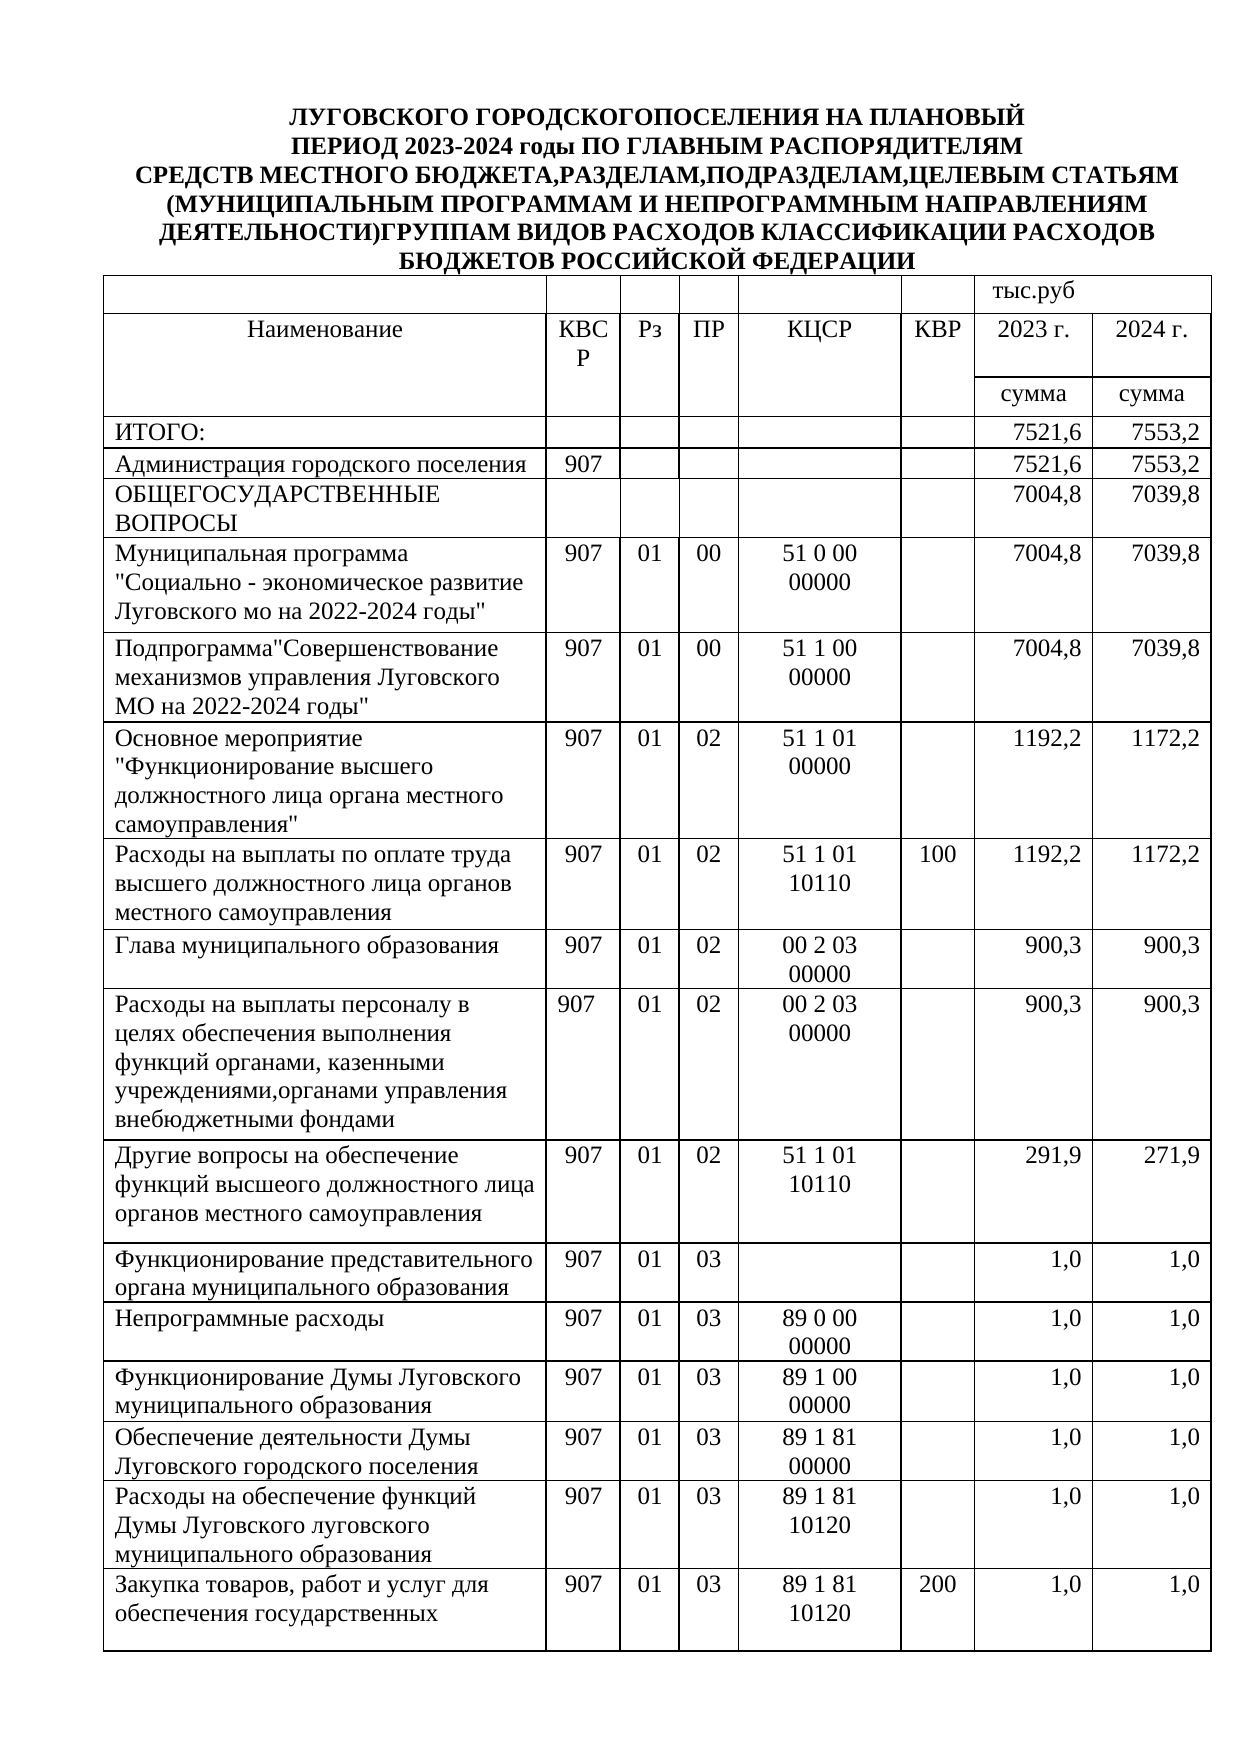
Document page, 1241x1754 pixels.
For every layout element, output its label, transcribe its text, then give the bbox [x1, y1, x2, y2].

table_cell [902, 449, 974, 478]
table_cell [902, 538, 974, 632]
table_cell 7553,2 [1093, 417, 1210, 447]
table_cell 7004,8 [975, 538, 1092, 632]
table_cell 907 [547, 1303, 619, 1360]
table_cell [739, 276, 901, 313]
table_cell 89 1 00 00000 [739, 1362, 900, 1421]
table_cell [902, 376, 974, 416]
table_cell Непрограммные расходы [104, 1303, 545, 1360]
table_cell Муниципальная программа "Социально - экономическое развитие Луговского мо на 2022-2024 годы" [104, 538, 545, 632]
table_cell 01 [621, 1141, 678, 1242]
table_cell 1192,2 [975, 839, 1092, 928]
table_cell Рз [621, 314, 678, 376]
table_cell [739, 417, 900, 447]
table_cell 7039,8 [1093, 633, 1210, 721]
table_cell 01 [621, 839, 678, 928]
table_cell Глава муниципального образования [104, 930, 545, 987]
table_cell 02 [680, 1141, 738, 1242]
table_cell 01 [621, 1422, 678, 1480]
table_cell 1,0 [1093, 1481, 1210, 1568]
table_cell [902, 723, 974, 838]
table_cell [1093, 276, 1211, 313]
table_cell [902, 989, 974, 1139]
table_cell Другие вопросы на обеспечение функций высшеого должностного лица органов местного самоуправления [104, 1141, 545, 1242]
table_cell Расходы на выплаты персоналу в целях обеспечения выполнения функций органами, казенными учреждениями,органами управления внебюджетными фондами [104, 989, 545, 1139]
table_cell 1,0 [975, 1362, 1092, 1421]
table_cell 01 [621, 1244, 678, 1301]
table_cell 01 [621, 1362, 678, 1421]
table_cell 907 [547, 1422, 619, 1480]
table_cell [547, 417, 619, 447]
table_cell 02 [680, 839, 738, 928]
table_cell 7553,2 [1093, 449, 1210, 478]
table_cell 907 [547, 1569, 619, 1650]
table_cell [902, 633, 974, 721]
table_cell [902, 1481, 974, 1568]
table_cell 2024 г. [1093, 314, 1210, 376]
table_cell 51 1 01 00000 [739, 723, 900, 838]
table_cell 2023 г. [975, 314, 1092, 376]
table_cell 907 [547, 723, 619, 838]
table_cell Основное мероприятие "Функционирование высшего должностного лица органа местного самоуправления" [104, 723, 545, 838]
table_cell 01 [621, 723, 678, 838]
table_cell ОБЩЕГОСУДАРСТВЕННЫЕ ВОПРОСЫ [104, 479, 545, 537]
table_cell 03 [680, 1422, 738, 1480]
table_cell 900,3 [1093, 989, 1210, 1139]
table_cell сумма [1093, 378, 1210, 416]
table_cell 7039,8 [1093, 538, 1210, 632]
table_cell 1,0 [1093, 1569, 1210, 1650]
table_cell 1172,2 [1093, 723, 1210, 838]
table_cell [547, 376, 619, 416]
table_cell 01 [621, 930, 678, 987]
table_cell [621, 479, 679, 537]
table_cell [902, 417, 974, 447]
table_cell 1,0 [975, 1569, 1092, 1650]
table_cell 89 0 00 00000 [739, 1303, 900, 1360]
table_cell КВР [902, 314, 974, 376]
table_cell [739, 1244, 900, 1301]
table_cell [680, 479, 738, 537]
table_cell 907 [547, 1141, 619, 1242]
table_cell Функционирование представительного органа муниципального образования [104, 1244, 545, 1301]
table_cell 900,3 [1093, 930, 1210, 987]
table_cell 01 [621, 538, 678, 632]
table_cell ПР [680, 314, 738, 376]
table_cell 51 1 00 00000 [739, 633, 900, 721]
table_cell КВСР [547, 314, 619, 376]
table_cell [621, 376, 678, 416]
table_cell [739, 449, 900, 478]
table_cell Обеспечение деятельности Думы Луговского городского поселения [104, 1422, 545, 1480]
table_cell 1,0 [1093, 1303, 1210, 1360]
table_cell [104, 276, 546, 313]
table_cell 907 [547, 633, 619, 721]
table_cell 907 [547, 538, 619, 632]
table_cell 02 [680, 723, 738, 838]
table_cell 03 [680, 1362, 738, 1421]
table_cell [104, 376, 545, 416]
table_cell [902, 1244, 974, 1301]
table_cell 1,0 [975, 1303, 1092, 1360]
table_cell [621, 417, 678, 447]
table_cell 03 [680, 1244, 738, 1301]
table_cell Подпрограмма"Совершенствование механизмов управления Луговского МО на 2022-2024 годы" [104, 633, 545, 721]
table_cell [902, 1362, 974, 1421]
table_cell [902, 1422, 974, 1480]
table_cell [680, 449, 738, 478]
table_cell [547, 276, 620, 313]
table_cell 01 [621, 989, 678, 1139]
table_cell [739, 376, 900, 416]
table_cell 01 [621, 1303, 678, 1360]
table_cell 01 [621, 633, 678, 721]
table_cell ИТОГО: [104, 417, 545, 447]
table_cell [739, 479, 900, 537]
table_cell [902, 479, 974, 537]
table_cell 1172,2 [1093, 839, 1210, 928]
table_cell Расходы на выплаты по оплате труда высшего должностного лица органов местного самоуправления [104, 839, 545, 928]
table_cell [902, 276, 974, 313]
table_cell 907 [547, 1362, 619, 1421]
table_cell 907 [547, 449, 619, 478]
table_cell [621, 276, 679, 313]
table_cell 1,0 [975, 1422, 1092, 1480]
table_cell 02 [680, 989, 738, 1139]
table_cell 00 2 03 00000 [739, 930, 900, 987]
table_cell 907 [547, 1481, 619, 1568]
table_cell [621, 449, 678, 478]
table_cell 00 2 03 00000 [739, 989, 900, 1139]
table_cell 7039,8 [1093, 479, 1210, 537]
table_cell сумма [975, 378, 1092, 416]
table_cell 1192,2 [975, 723, 1092, 838]
table_cell 1,0 [975, 1481, 1092, 1568]
table_cell 00 [680, 633, 738, 721]
table_cell 7004,8 [975, 479, 1092, 537]
table_cell 51 0 00 00000 [739, 538, 900, 632]
table_cell 200 [902, 1569, 974, 1650]
table_cell Функционирование Думы Луговского муниципального образования [104, 1362, 545, 1421]
table_cell 89 1 81 10120 [739, 1481, 900, 1568]
table_cell Администрация городского поселения [104, 449, 545, 478]
table_cell 01 [621, 1569, 678, 1650]
table_cell 89 1 81 00000 [739, 1422, 900, 1480]
table_cell [902, 1141, 974, 1242]
table_cell КЦСР [739, 314, 900, 376]
table_cell Наименование [104, 314, 545, 376]
table_cell 900,3 [975, 930, 1092, 987]
table_cell 7521,6 [975, 449, 1092, 478]
table_cell 1,0 [1093, 1422, 1210, 1480]
table_cell 291,9 [975, 1141, 1092, 1242]
table_cell 1,0 [1093, 1362, 1210, 1421]
table_cell Расходы на обеспечение функций Думы Луговского луговского муниципального образования [104, 1481, 545, 1568]
table_cell 900,3 [975, 989, 1092, 1139]
table_cell [902, 1303, 974, 1360]
table_cell [680, 276, 738, 313]
table_cell [680, 417, 738, 447]
table_cell 03 [680, 1481, 738, 1568]
table_cell 89 1 81 10120 [739, 1569, 900, 1650]
table_cell 02 [680, 930, 738, 987]
table_cell тыс.руб [975, 276, 1093, 313]
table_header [103, 103, 1211, 275]
table_cell 100 [902, 839, 974, 928]
table_cell 7004,8 [975, 633, 1092, 721]
table_cell 7521,6 [975, 417, 1092, 447]
table_cell 1,0 [1093, 1244, 1210, 1301]
table_cell 00 [680, 538, 738, 632]
table_cell 51 1 01 10110 [739, 1141, 900, 1242]
table_cell [680, 376, 738, 416]
table_cell 907 [547, 989, 619, 1139]
table_cell [547, 479, 620, 537]
table_cell 03 [680, 1569, 738, 1650]
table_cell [104, 1569, 545, 1650]
table_cell 907 [547, 839, 619, 928]
table_cell 271,9 [1093, 1141, 1210, 1242]
table_cell 51 1 01 10110 [739, 839, 900, 928]
table_cell 907 [547, 930, 619, 987]
table_cell 907 [547, 1244, 619, 1301]
table_cell 03 [680, 1303, 738, 1360]
table_cell [902, 930, 974, 987]
table_cell 1,0 [975, 1244, 1092, 1301]
table_cell 01 [621, 1481, 678, 1568]
